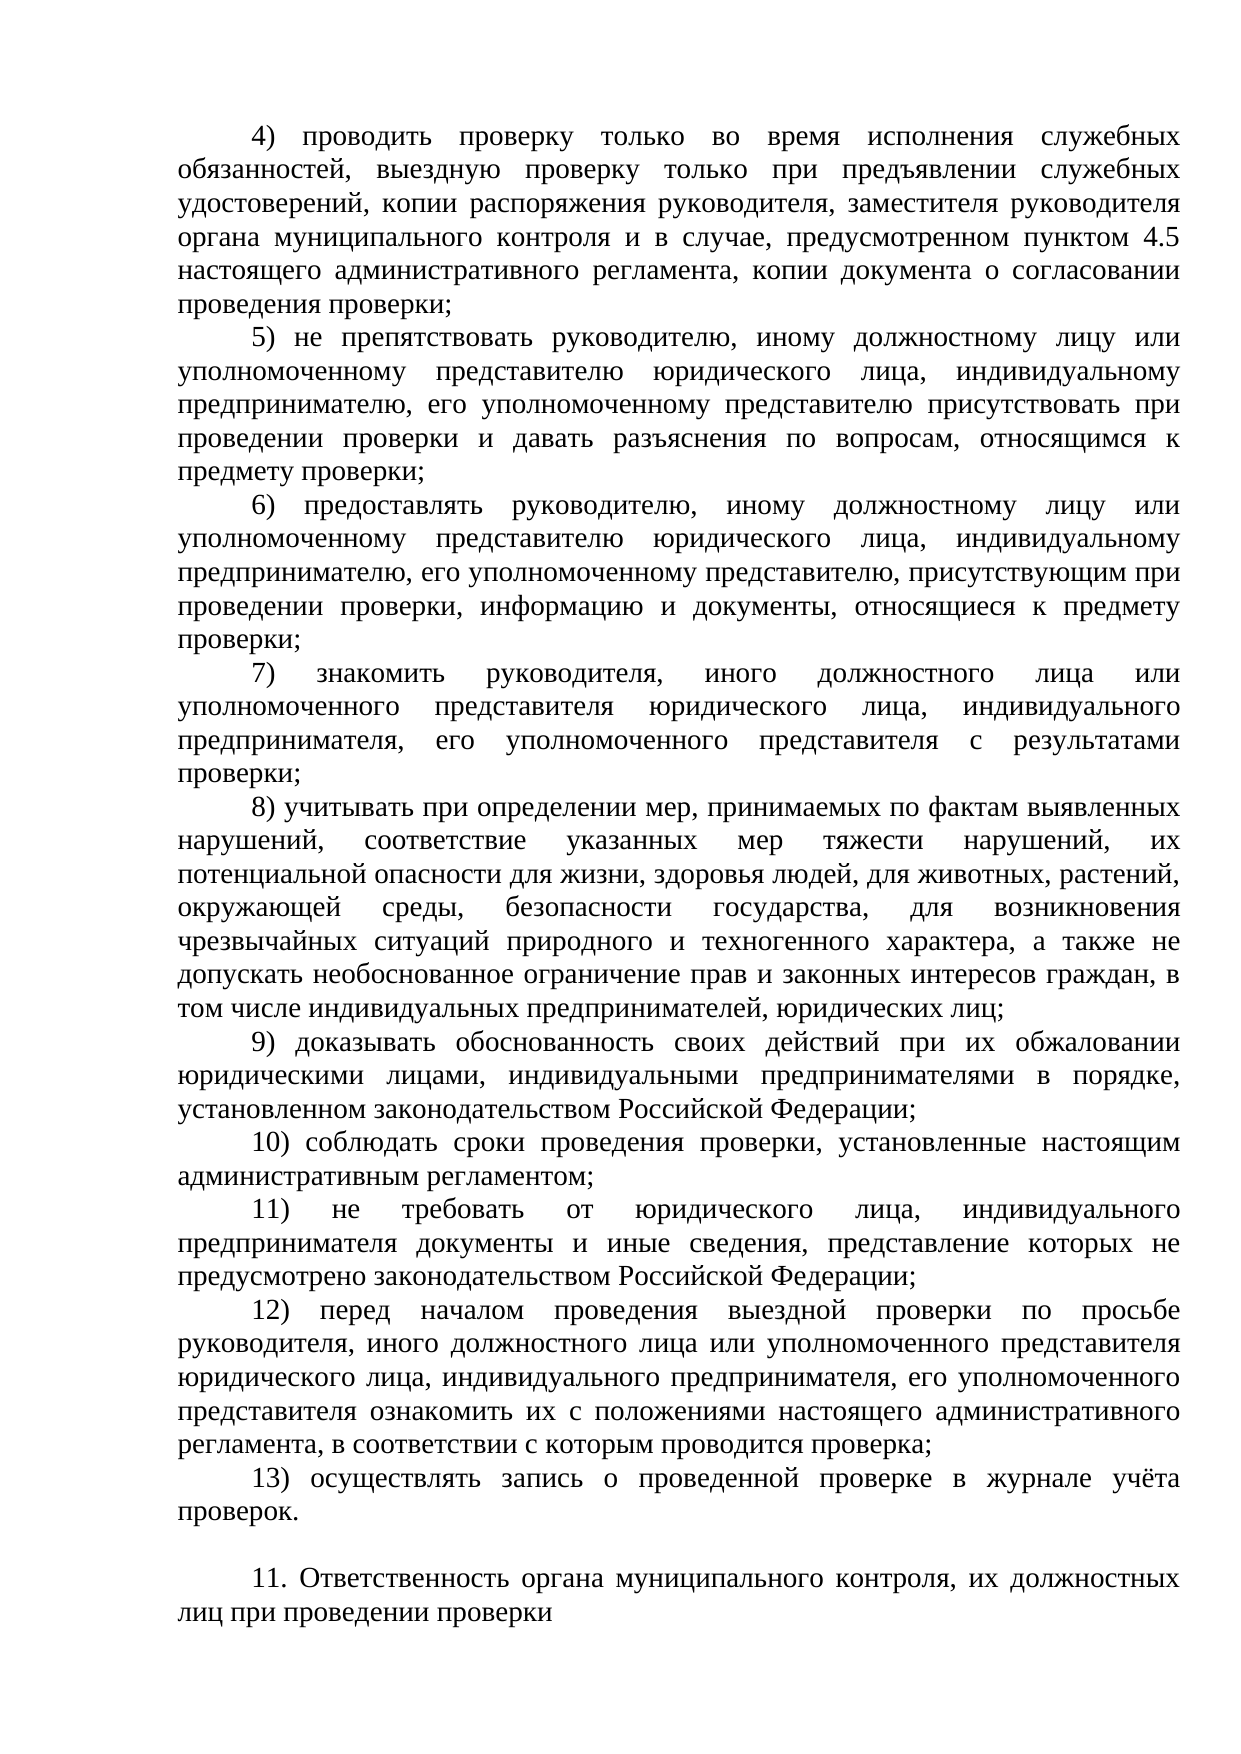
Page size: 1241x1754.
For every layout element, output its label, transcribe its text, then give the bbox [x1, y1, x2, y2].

text 7) знакомить руководителя, иного должностного лица или уполномоченного представителя юридического лица, индивидуального предпринимателя, его уполномоченного представителя с результатами проверки; [177, 655, 1181, 789]
text 10) соблюдать сроки проведения проверки, установленные настоящим административным регламентом; [177, 1124, 1181, 1191]
text 12) перед началом проведения выездной проверки по просьбе руководителя, иного должностного лица или уполномоченного представителя юридического лица, индивидуального предпринимателя, его уполномоченного представителя ознакомить их с положениями настоящего административного регламента, в соответствии с которым проводится проверка; [177, 1292, 1181, 1460]
text 5) не препятствовать руководителю, иному должностному лицу или уполномоченному представителю юридического лица, индивидуальному предпринимателю, его уполномоченному представителю присутствовать при проведении проверки и давать разъяснения по вопросам, относящимся к предмету проверки; [177, 319, 1181, 487]
text 9) доказывать обоснованность своих действий при их обжаловании юридическими лицами, индивидуальными предпринимателями в порядке, установленном законодательством Российской Федерации; [177, 1024, 1181, 1124]
text 6) предоставлять руководителю, иному должностному лицу или уполномоченному представителю юридического лица, индивидуальному предпринимателю, его уполномоченному представителю, присутствующим при проведении проверки, информацию и документы, относящиеся к предмету проверки; [177, 487, 1181, 655]
text 4) проводить проверку только во время исполнения служебных обязанностей, выездную проверку только при предъявлении служебных удостоверений, копии распоряжения руководителя, заместителя руководителя органа муниципального контроля и в случае, предусмотренном пунктом 4.5 настоящего административного регламента, копии документа о согласовании проведения проверки; [177, 118, 1181, 319]
text 11. Ответственность органа муниципального контроля, их должностных лиц при проведении проверки [177, 1560, 1181, 1627]
text 8) учитывать при определении мер, принимаемых по фактам выявленных нарушений, соответствие указанных мер тяжести нарушений, их потенциальной опасности для жизни, здоровья людей, для животных, растений, окружающей среды, безопасности государства, для возникновения чрезвычайных ситуаций природного и техногенного характера, а также не допускать необоснованное ограничение прав и законных интересов граждан, в том числе индивидуальных предпринимателей, юридических лиц; [177, 789, 1181, 1024]
text 13) осуществлять запись о проведенной проверке в журнале учёта проверок. [177, 1460, 1181, 1527]
text 11) не требовать от юридического лица, индивидуального предпринимателя документы и иные сведения, представление которых не предусмотрено законодательством Российской Федерации; [177, 1191, 1181, 1292]
